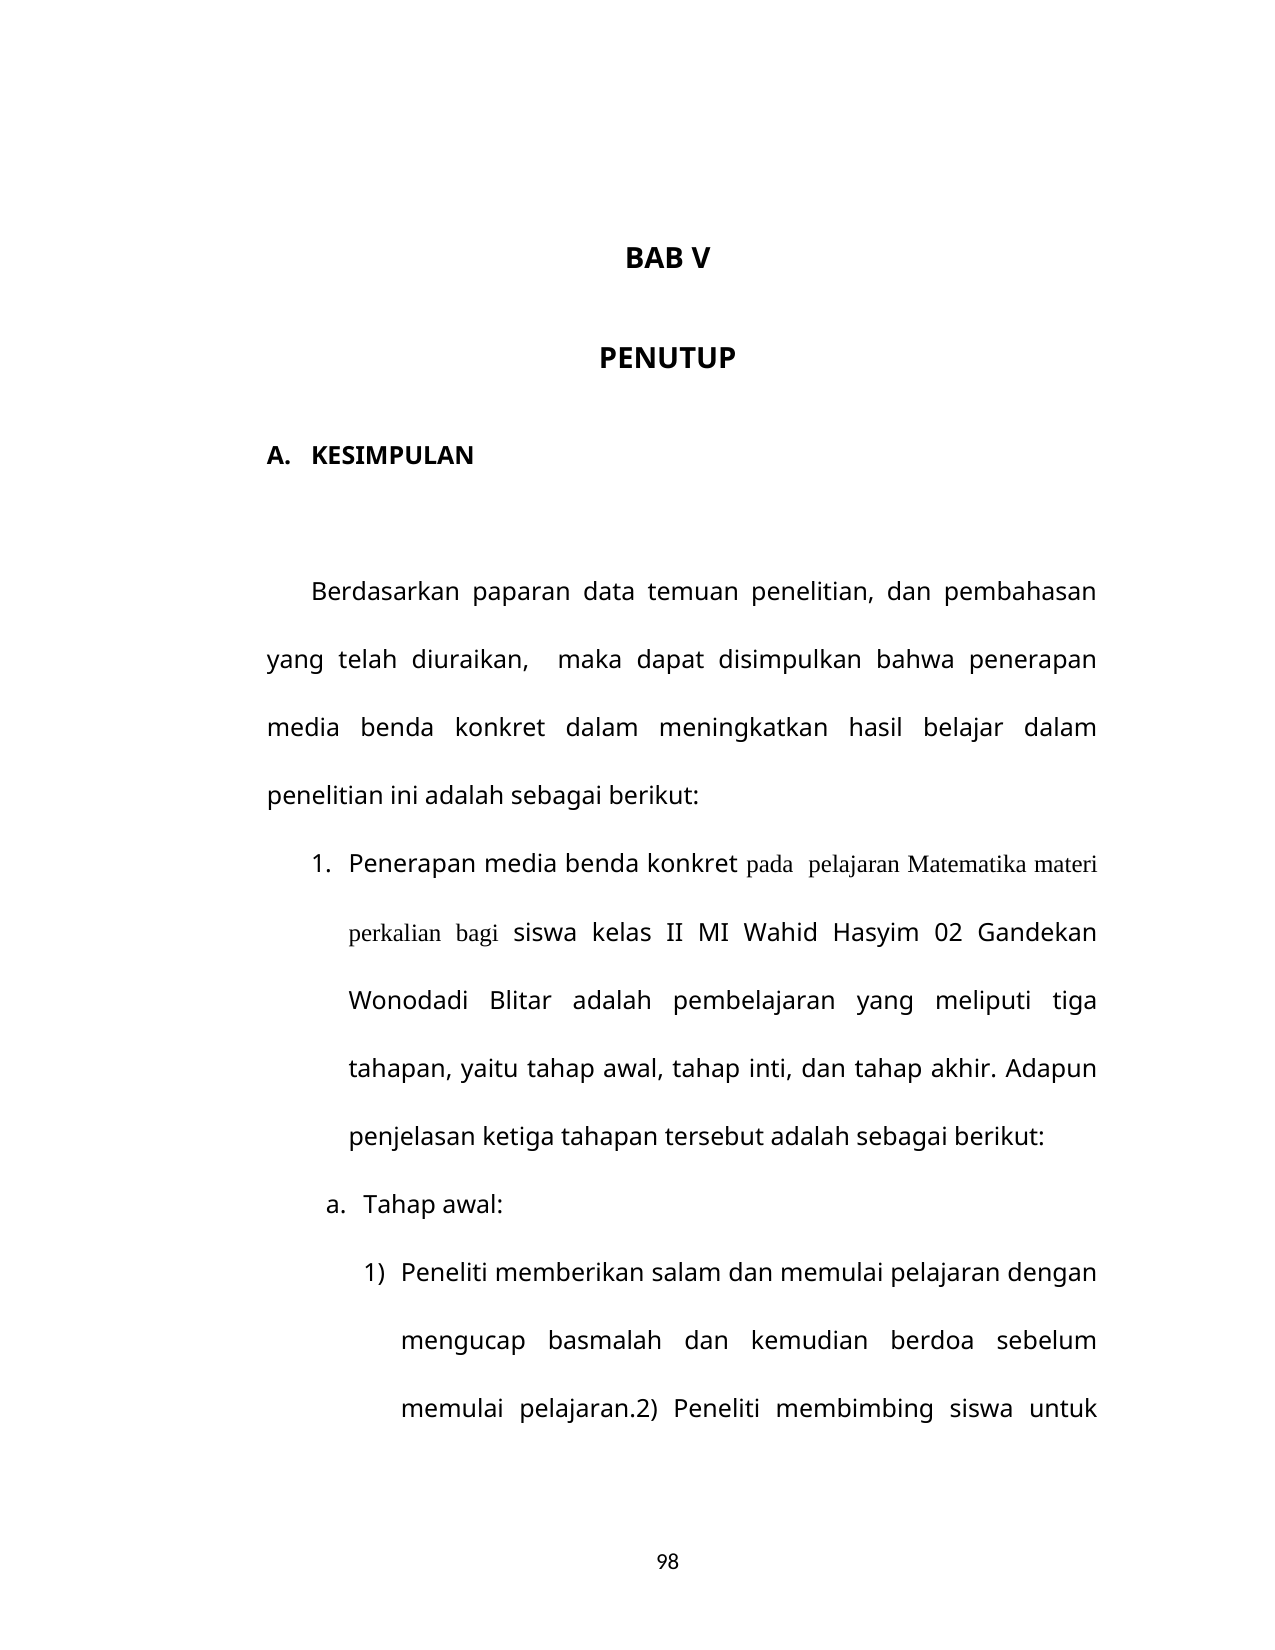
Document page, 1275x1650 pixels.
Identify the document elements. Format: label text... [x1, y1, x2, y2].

list Penerapan media benda konkret pada pelajaran Matematika materi perkalian bagi siswa kelas II MI Wahid Hasyim 02 Gandekan Wonodadi Blitar adalah pembelajaran yang meliputi tiga tahapan, yaitu tahap awal, tahap inti, dan tahap akhir. Adapun penjelasan ketiga tahapan tersebut adalah sebagai berikut: [311, 846, 1098, 1153]
list Berdasarkan paparan data temuan penelitian, dan pembahasan yang telah diuraikan, maka dapat disimpulkan bahwa penerapan media benda konkret dalam meningkatkan hasil belajar dalam penelitian ini adalah sebagai berikut: [267, 574, 1098, 812]
text PENUTUP [237, 337, 1098, 377]
list Tahap awal: [326, 1187, 1098, 1221]
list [363, 1255, 1098, 1425]
list KESIMPULAN [267, 437, 1098, 471]
text BAB V [237, 237, 1098, 277]
